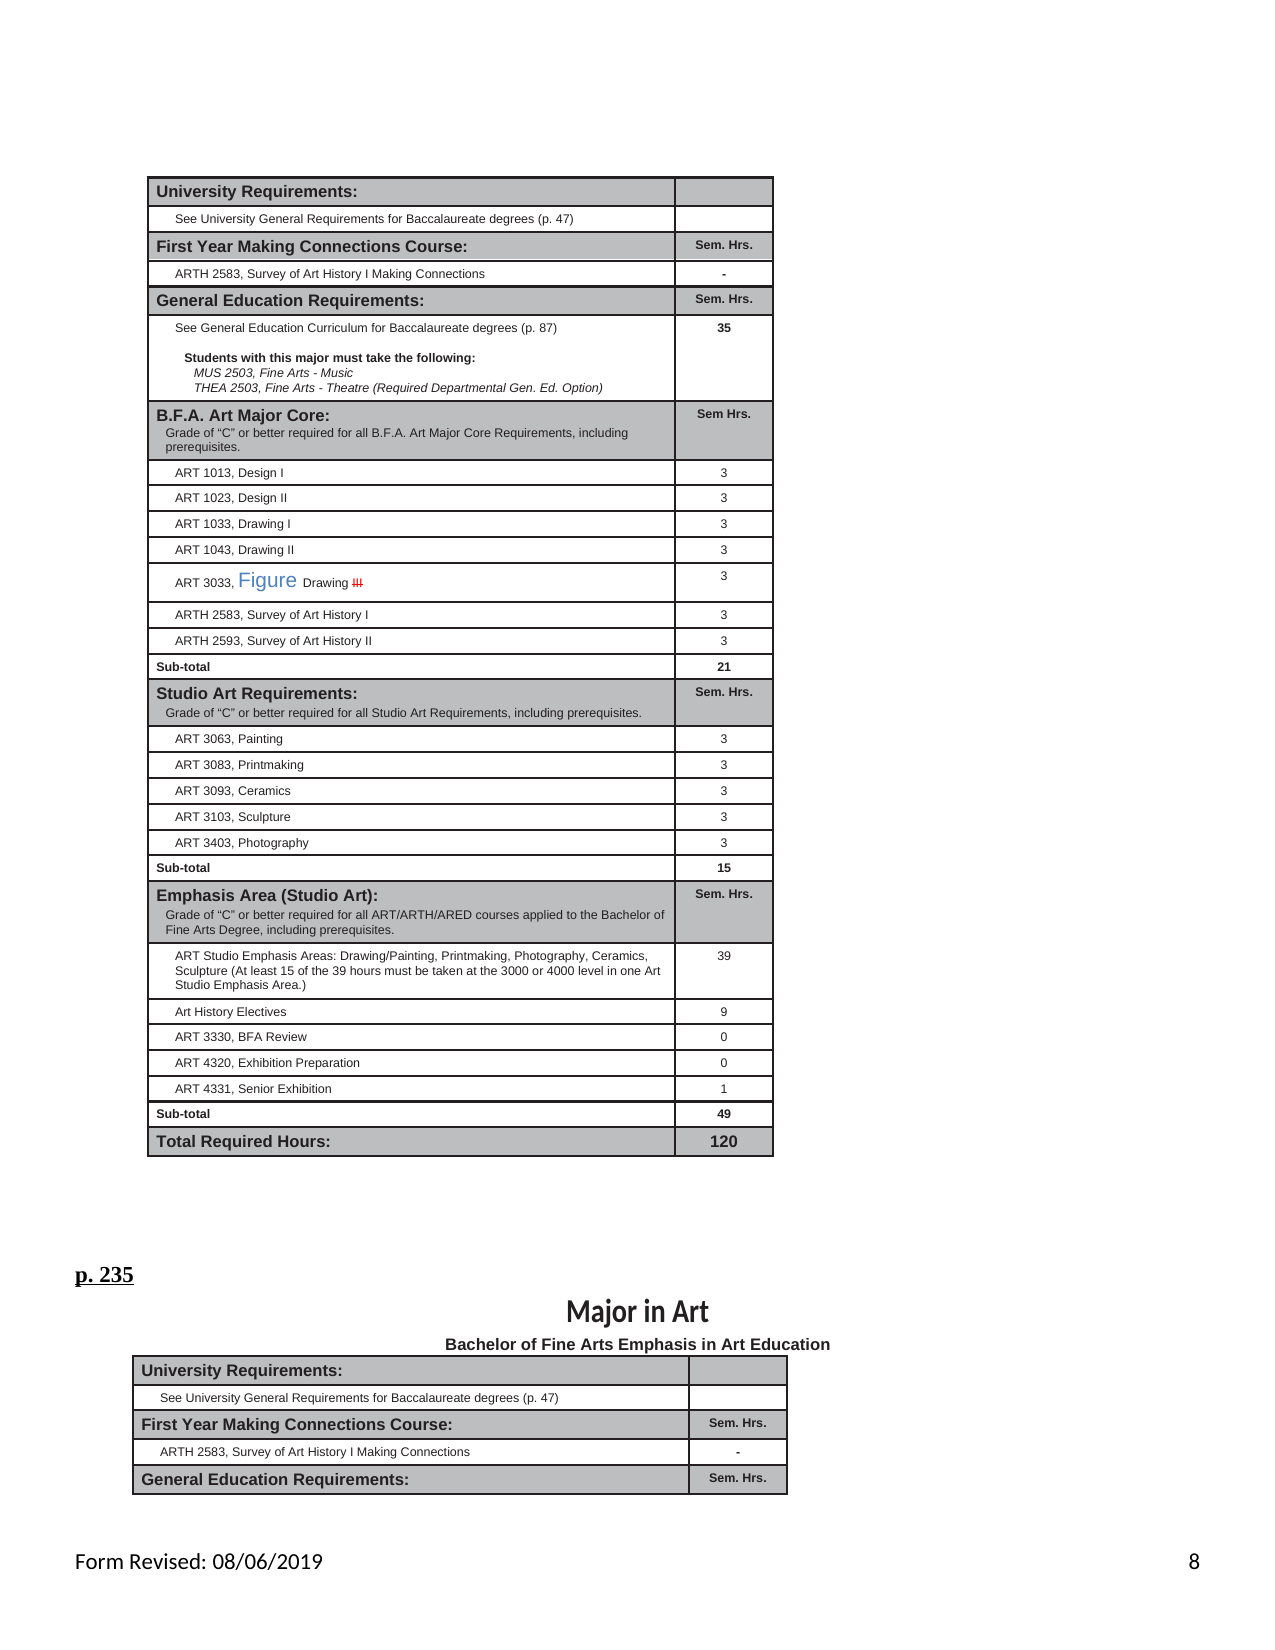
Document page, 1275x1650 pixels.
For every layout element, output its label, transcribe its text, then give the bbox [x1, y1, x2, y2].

table_cell Total Required Hours: [149, 1128, 674, 1155]
table_cell 3 [676, 603, 772, 627]
table_cell ART 4331, Senior Exhibition [149, 1077, 674, 1100]
table_cell 0 [676, 1051, 772, 1075]
table_cell 3 [676, 831, 772, 854]
table_cell ART 3103, Sculpture [149, 805, 674, 828]
table_cell ART 3033, Figure Drawing III [149, 564, 674, 601]
table_header [690, 1357, 786, 1384]
table_cell 3 [676, 486, 772, 510]
table_cell ARTH 2583, Survey of Art History I [149, 603, 674, 627]
text Major in Art [75, 1290, 1200, 1330]
text p. 235 [75, 1261, 1200, 1287]
table_cell [690, 1386, 786, 1409]
table_cell ARTH 2583, Survey of Art History I Making Connections [149, 262, 674, 285]
table_cell 3 [676, 753, 772, 777]
table_cell Sub-total [149, 655, 674, 678]
table_cell Sem. Hrs. [676, 233, 772, 259]
table_cell Sub-total [149, 856, 674, 880]
table_cell 3 [676, 538, 772, 562]
table_cell 1 [676, 1077, 772, 1100]
table_cell See University General Requirements for Baccalaureate degrees (p. 47) [134, 1386, 688, 1409]
table_cell B.F.A. Art Major Core: Grade of “C” or better required for all B.F.A. Art Major Core Requirements, including prerequisites. [149, 402, 674, 459]
table_cell First Year Making Connections Course: [149, 233, 674, 259]
table_cell 21 [676, 655, 772, 678]
table_cell 0 [676, 1025, 772, 1049]
table_cell 3 [676, 564, 772, 601]
table_cell ART 3403, Photography [149, 831, 674, 854]
table_cell ART 3083, Printmaking [149, 753, 674, 777]
table_cell 3 [676, 512, 772, 536]
table_cell [676, 207, 772, 231]
table_cell First Year Making Connections Course: [134, 1411, 688, 1438]
table_cell ART 3330, BFA Review [149, 1025, 674, 1049]
table_cell 3 [676, 779, 772, 803]
table_cell ART 1033, Drawing I [149, 512, 674, 536]
table_cell ART 1023, Design II [149, 486, 674, 510]
table_cell Sem Hrs. [676, 402, 772, 459]
table_cell Sem. Hrs. [676, 680, 772, 725]
table_cell 39 [676, 944, 772, 997]
table_cell Emphasis Area (Studio Art): Grade of “C” or better required for all ART/ARTH/ARED courses applied to the Bachelor of Fine Arts Degree, including prerequisites. [149, 882, 674, 942]
table_cell 35 [676, 316, 772, 400]
table_cell ART 1043, Drawing II [149, 538, 674, 562]
table_cell ART 3063, Painting [149, 727, 674, 751]
table_header University Requirements: [134, 1357, 688, 1384]
table_cell 120 [676, 1128, 772, 1155]
table_cell - [690, 1440, 786, 1464]
table_cell Sem. Hrs. [690, 1466, 786, 1493]
table_cell See University General Requirements for Baccalaureate degrees (p. 47) [149, 207, 674, 231]
table_cell 49 [676, 1103, 772, 1126]
table_cell Sub-total [149, 1103, 674, 1126]
table_cell Sem. Hrs. [676, 288, 772, 314]
table_cell 3 [676, 727, 772, 751]
table_cell - [676, 262, 772, 285]
table_cell Art History Electives [149, 1000, 674, 1023]
table_cell 3 [676, 805, 772, 828]
table_cell See General Education Curriculum for Baccalaureate degrees (p. 87) Students with this major must take the following: MUS 2503, Fine Arts - Music THEA 2503, Fine Arts - Theatre (Required Departmental Gen. Ed. Option) [149, 316, 674, 400]
table_cell 3 [676, 461, 772, 484]
table_cell 9 [676, 1000, 772, 1023]
table_cell 3 [676, 629, 772, 653]
table_cell General Education Requirements: [134, 1466, 688, 1493]
table_cell 15 [676, 856, 772, 880]
table_cell Studio Art Requirements: Grade of “C” or better required for all Studio Art Requirements, including prerequisites. [149, 680, 674, 725]
table_cell ART 1013, Design I [149, 461, 674, 484]
table_cell ART Studio Emphasis Areas: Drawing/Painting, Printmaking, Photography, Ceramics, Sculpture (At least 15 of the 39 hours must be taken at the 3000 or 4000 level in one Art Studio Emphasis Area.) [149, 944, 674, 997]
table_cell General Education Requirements: [149, 288, 674, 314]
table_cell Sem. Hrs. [690, 1411, 786, 1438]
table_cell Sem. Hrs. [676, 882, 772, 942]
table_cell ART 4320, Exhibition Preparation [149, 1051, 674, 1075]
text Bachelor of Fine Arts Emphasis in Art Education [334, 1335, 941, 1354]
table_cell ARTH 2593, Survey of Art History II [149, 629, 674, 653]
table_cell ARTH 2583, Survey of Art History I Making Connections [134, 1440, 688, 1464]
table_header [676, 179, 772, 205]
table_header University Requirements: [149, 179, 674, 205]
table_cell ART 3093, Ceramics [149, 779, 674, 803]
